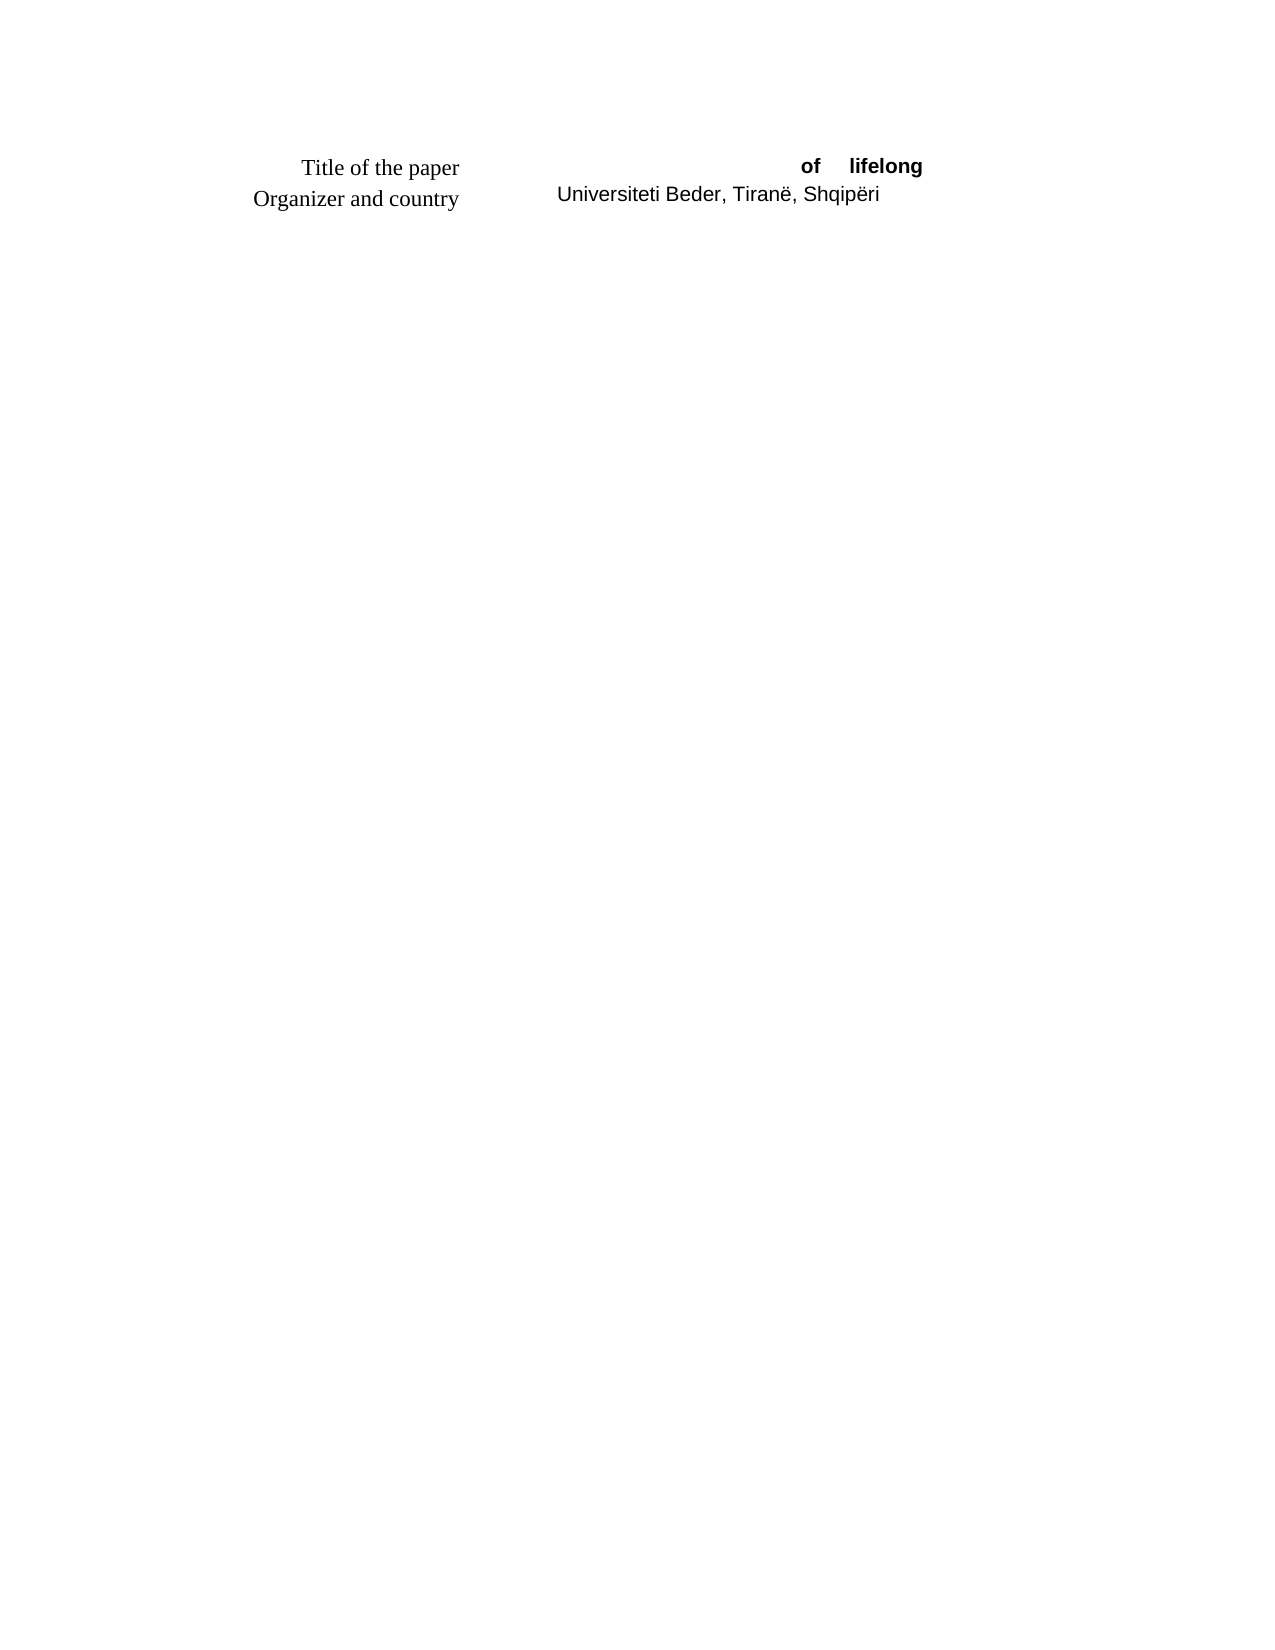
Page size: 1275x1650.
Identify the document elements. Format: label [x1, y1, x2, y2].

table_cell [471, 150, 1253, 215]
table_cell [161, 150, 471, 215]
